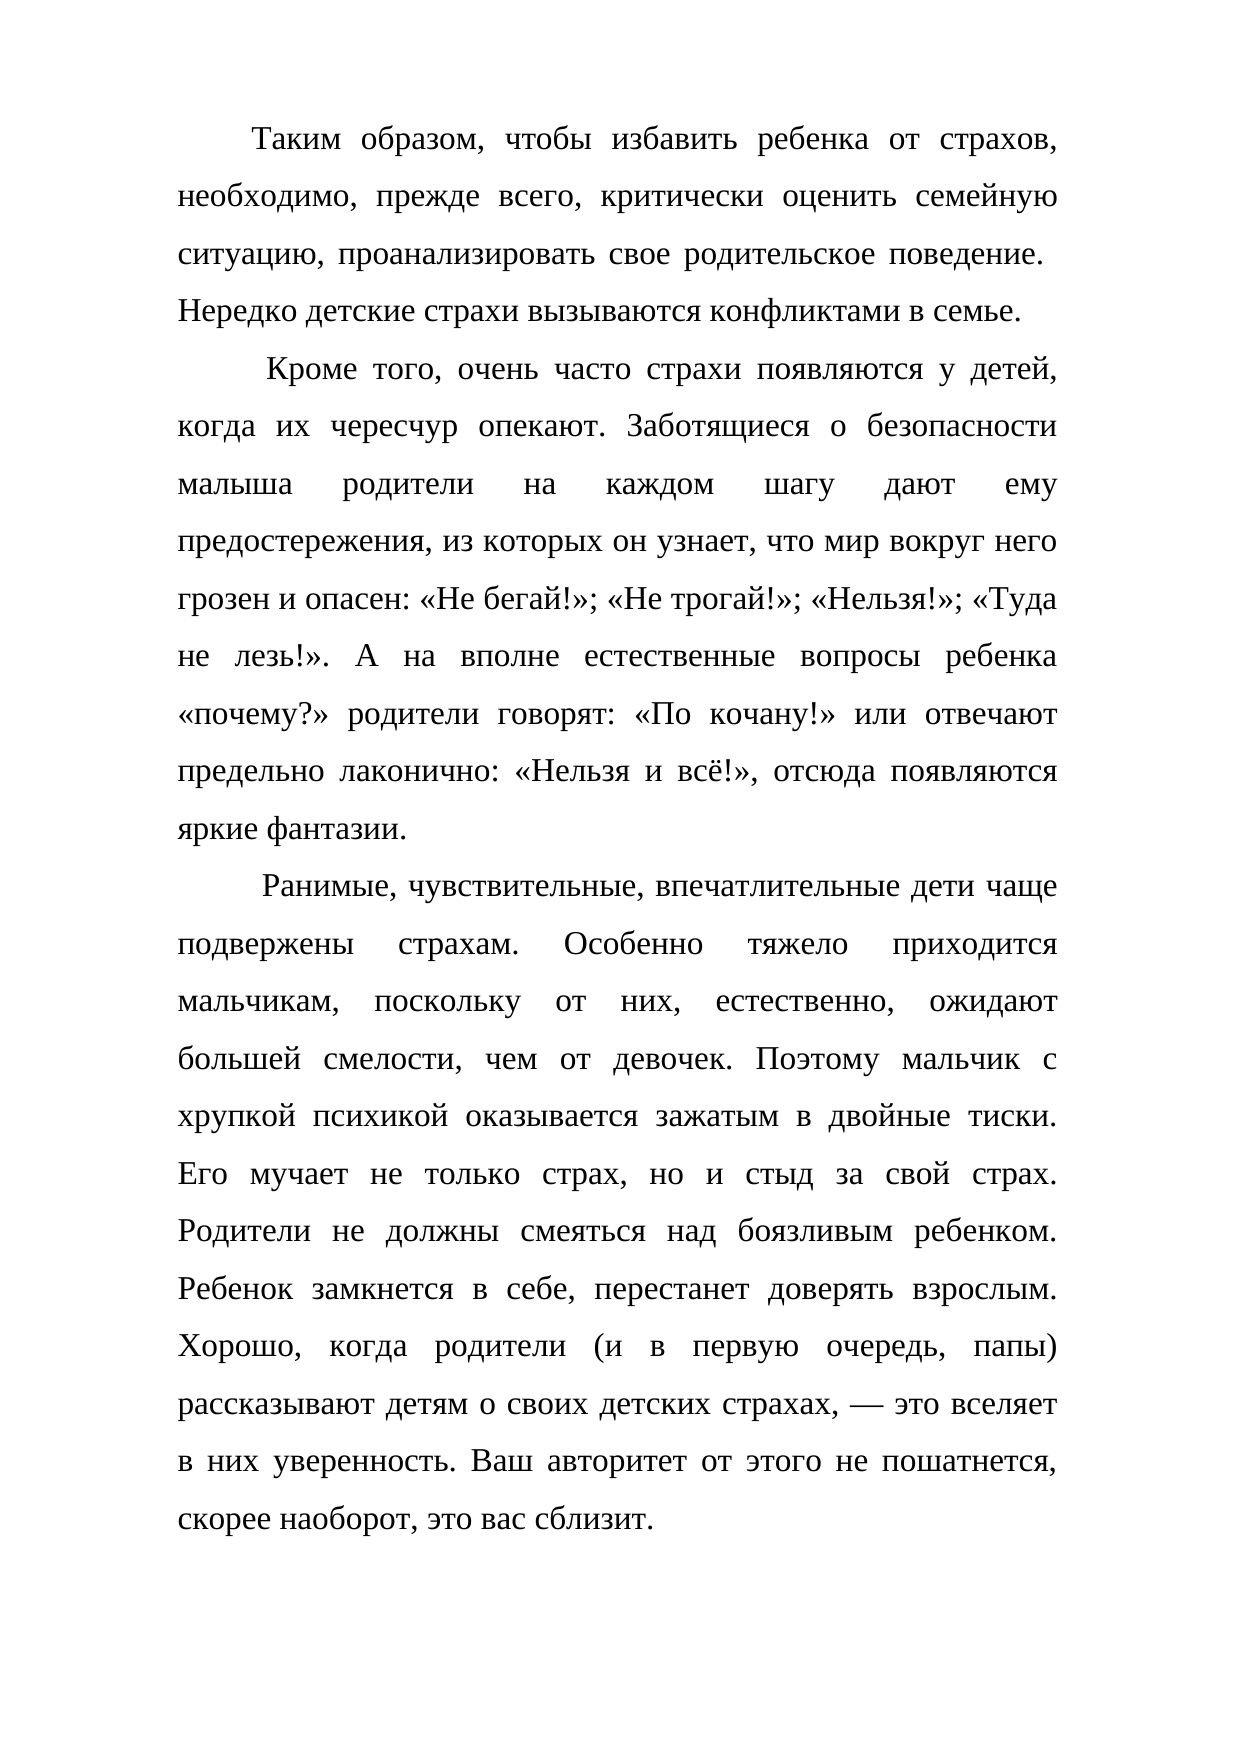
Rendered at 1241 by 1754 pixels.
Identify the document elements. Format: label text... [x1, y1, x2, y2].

text Кроме того, очень часто страхи появляются у детей, когда их чересчур опекают. Заботящиеся о безопасности малыша родители на каждом шагу дают ему предостережения, из которых он узнает, что мир вокруг него грозен и опасен: «Не бегай!»; «Не трогай!»; «Нельзя!»; «Туда не лезь!». А на вполне естественные вопросы ребенка «почему?» родители говорят: «По кочану!» или отвечают предельно лаконично: «Нельзя и всё!», отсюда появляются яркие фантазии. [177, 348, 1058, 846]
text Ранимые, чувствительные, впечатлительные дети чаще подвержены страхам. Особенно тяжело приходится мальчикам, поскольку от них, естественно, ожидают большей смелости, чем от девочек. Поэтому мальчик с хрупкой психикой оказывается зажатым в двойные тиски. Его мучает не только страх, но и стыд за свой страх. Родители не должны смеяться над боязливым ребенком. Ребенок замкнется в себе, перестанет доверять взрослым. Хорошо, когда родители (и в первую очередь, папы) рассказывают детям о своих детских страхах, — это вселяет в них уверенность. Ваш авторитет от этого не пошатнется, скорее наоборот, это вас сблизит. [177, 866, 1058, 1536]
text Таким образом, чтобы избавить ребенка от страхов, необходимо, прежде всего, критически оценить семейную ситуацию, проанализировать свое родительское поведение. Нередко детские страхи вызываются конфликтами в семье. [177, 118, 1058, 329]
